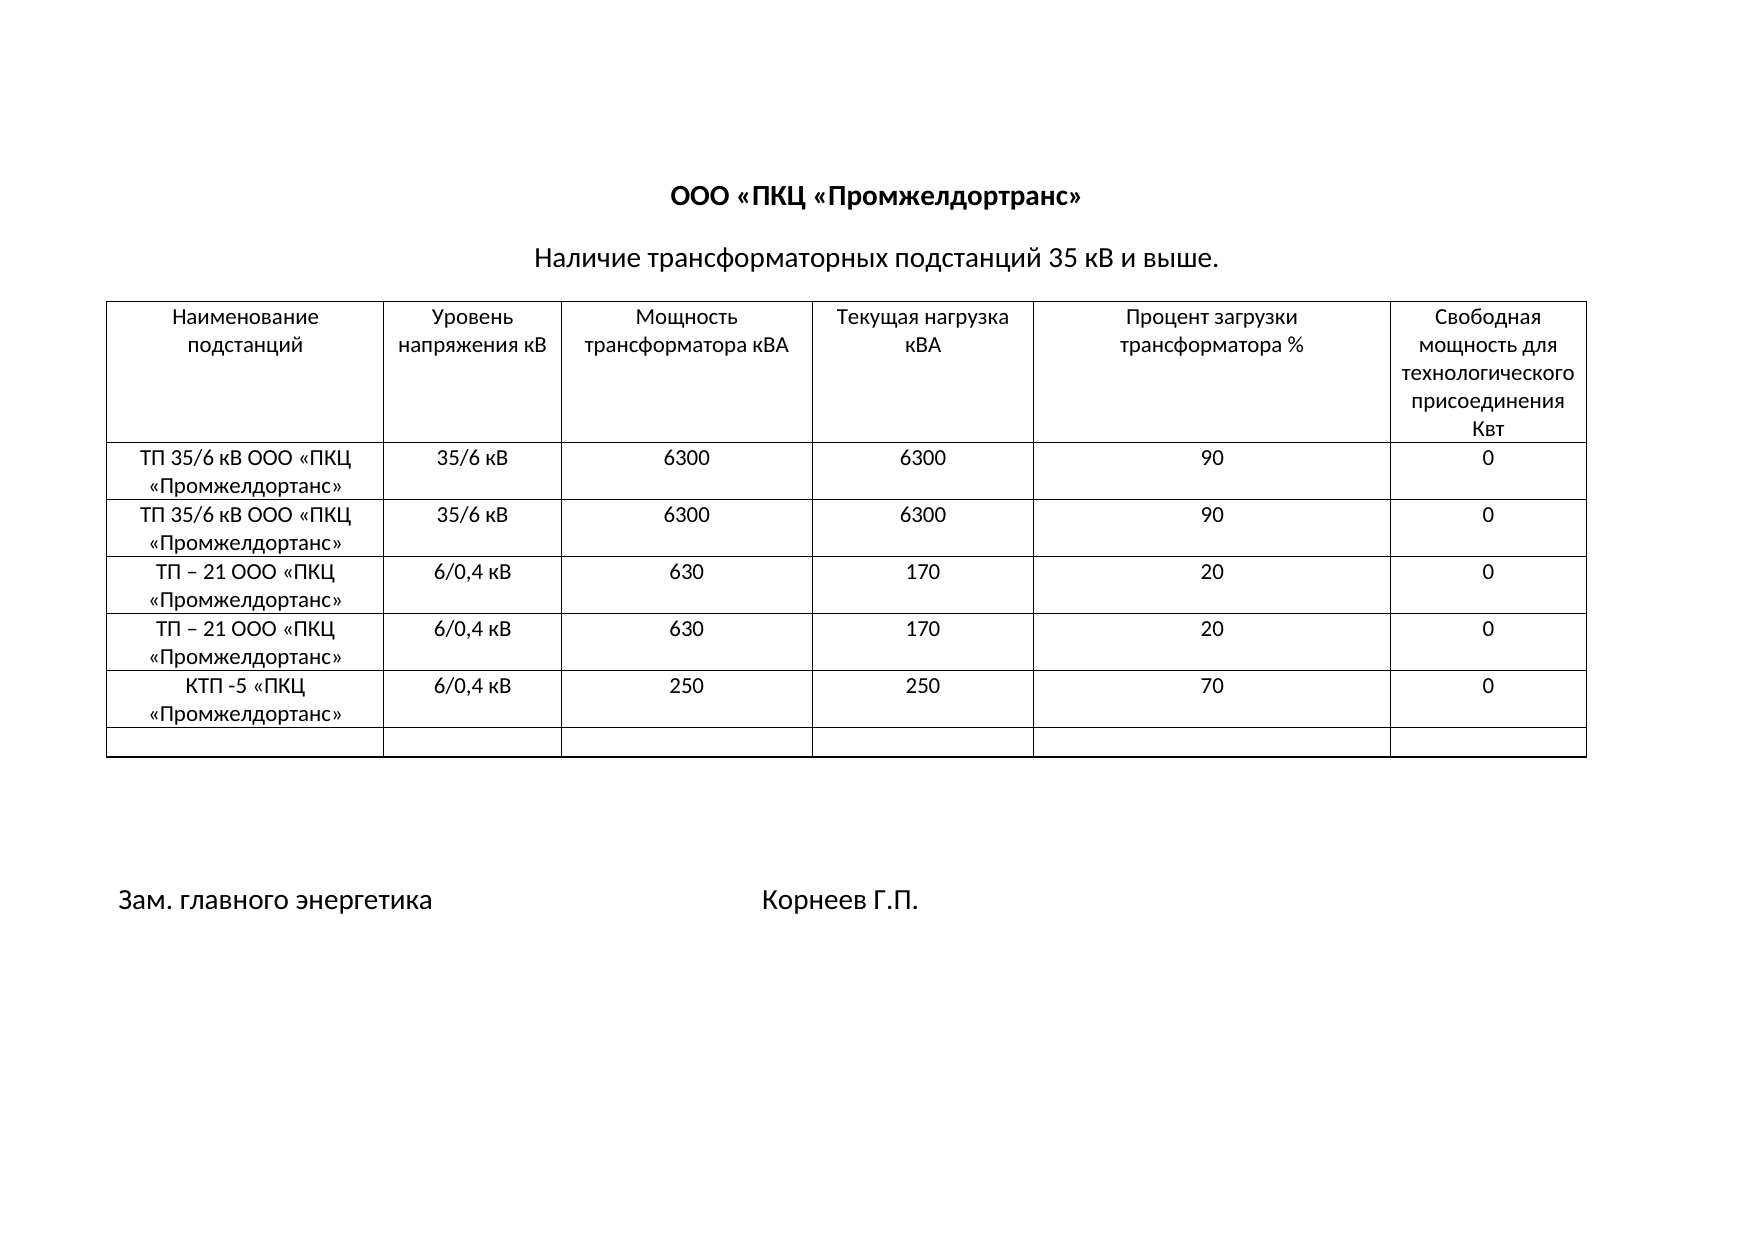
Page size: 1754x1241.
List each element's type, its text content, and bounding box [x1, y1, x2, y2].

table_header Мощность трансформатора кВА [562, 302, 812, 442]
table_cell 6300 [562, 500, 812, 556]
table_cell 630 [562, 614, 812, 670]
table_cell 0 [1391, 671, 1586, 727]
table_cell 0 [1391, 614, 1586, 670]
table_cell [1034, 728, 1390, 756]
text ООО «ПКЦ «Промжелдортранс» [118, 177, 1636, 213]
table_cell ТП – 21 ООО «ПКЦ «Промжелдортанс» [107, 614, 383, 670]
table_cell [562, 728, 812, 756]
table_cell ТП 35/6 кВ ООО «ПКЦ «Промжелдортанс» [107, 500, 383, 556]
table_cell 0 [1391, 557, 1586, 613]
table_cell КТП -5 «ПКЦ «Промжелдортанс» [107, 671, 383, 727]
table_cell [107, 728, 383, 756]
table_cell 6300 [813, 443, 1033, 499]
table_cell 250 [562, 671, 812, 727]
table_header Наименование подстанций [107, 302, 383, 442]
table_cell 6300 [562, 443, 812, 499]
table_cell [813, 728, 1033, 756]
table_cell 170 [813, 557, 1033, 613]
text Наличие трансформаторных подстанций 35 кВ и выше. [118, 239, 1636, 274]
table_cell 35/6 кВ [384, 500, 561, 556]
table_cell 630 [562, 557, 812, 613]
table_cell 250 [813, 671, 1033, 727]
table_cell 6/0,4 кВ [384, 614, 561, 670]
text Зам. главного энергетика Корнеев Г.П. [118, 881, 1636, 917]
table_cell 170 [813, 614, 1033, 670]
table_cell 90 [1034, 500, 1390, 556]
table_cell 20 [1034, 557, 1390, 613]
table_cell 6/0,4 кВ [384, 557, 561, 613]
table_header Процент загрузки трансформатора % [1034, 302, 1390, 442]
table_cell [384, 728, 561, 756]
table_cell ТП 35/6 кВ ООО «ПКЦ «Промжелдортанс» [107, 443, 383, 499]
table_cell 90 [1034, 443, 1390, 499]
table_cell 20 [1034, 614, 1390, 670]
table_cell [1391, 728, 1586, 756]
table_cell 70 [1034, 671, 1390, 727]
table_header Уровень напряжения кВ [384, 302, 561, 442]
table_header Текущая нагрузка кВА [813, 302, 1033, 442]
table_cell 0 [1391, 443, 1586, 499]
table_cell 0 [1391, 500, 1586, 556]
table_header Свободная мощность для технологического присоединения Квт [1391, 302, 1586, 442]
table_cell 35/6 кВ [384, 443, 561, 499]
table_cell ТП – 21 ООО «ПКЦ «Промжелдортанс» [107, 557, 383, 613]
table_cell 6300 [813, 500, 1033, 556]
table_cell 6/0,4 кВ [384, 671, 561, 727]
